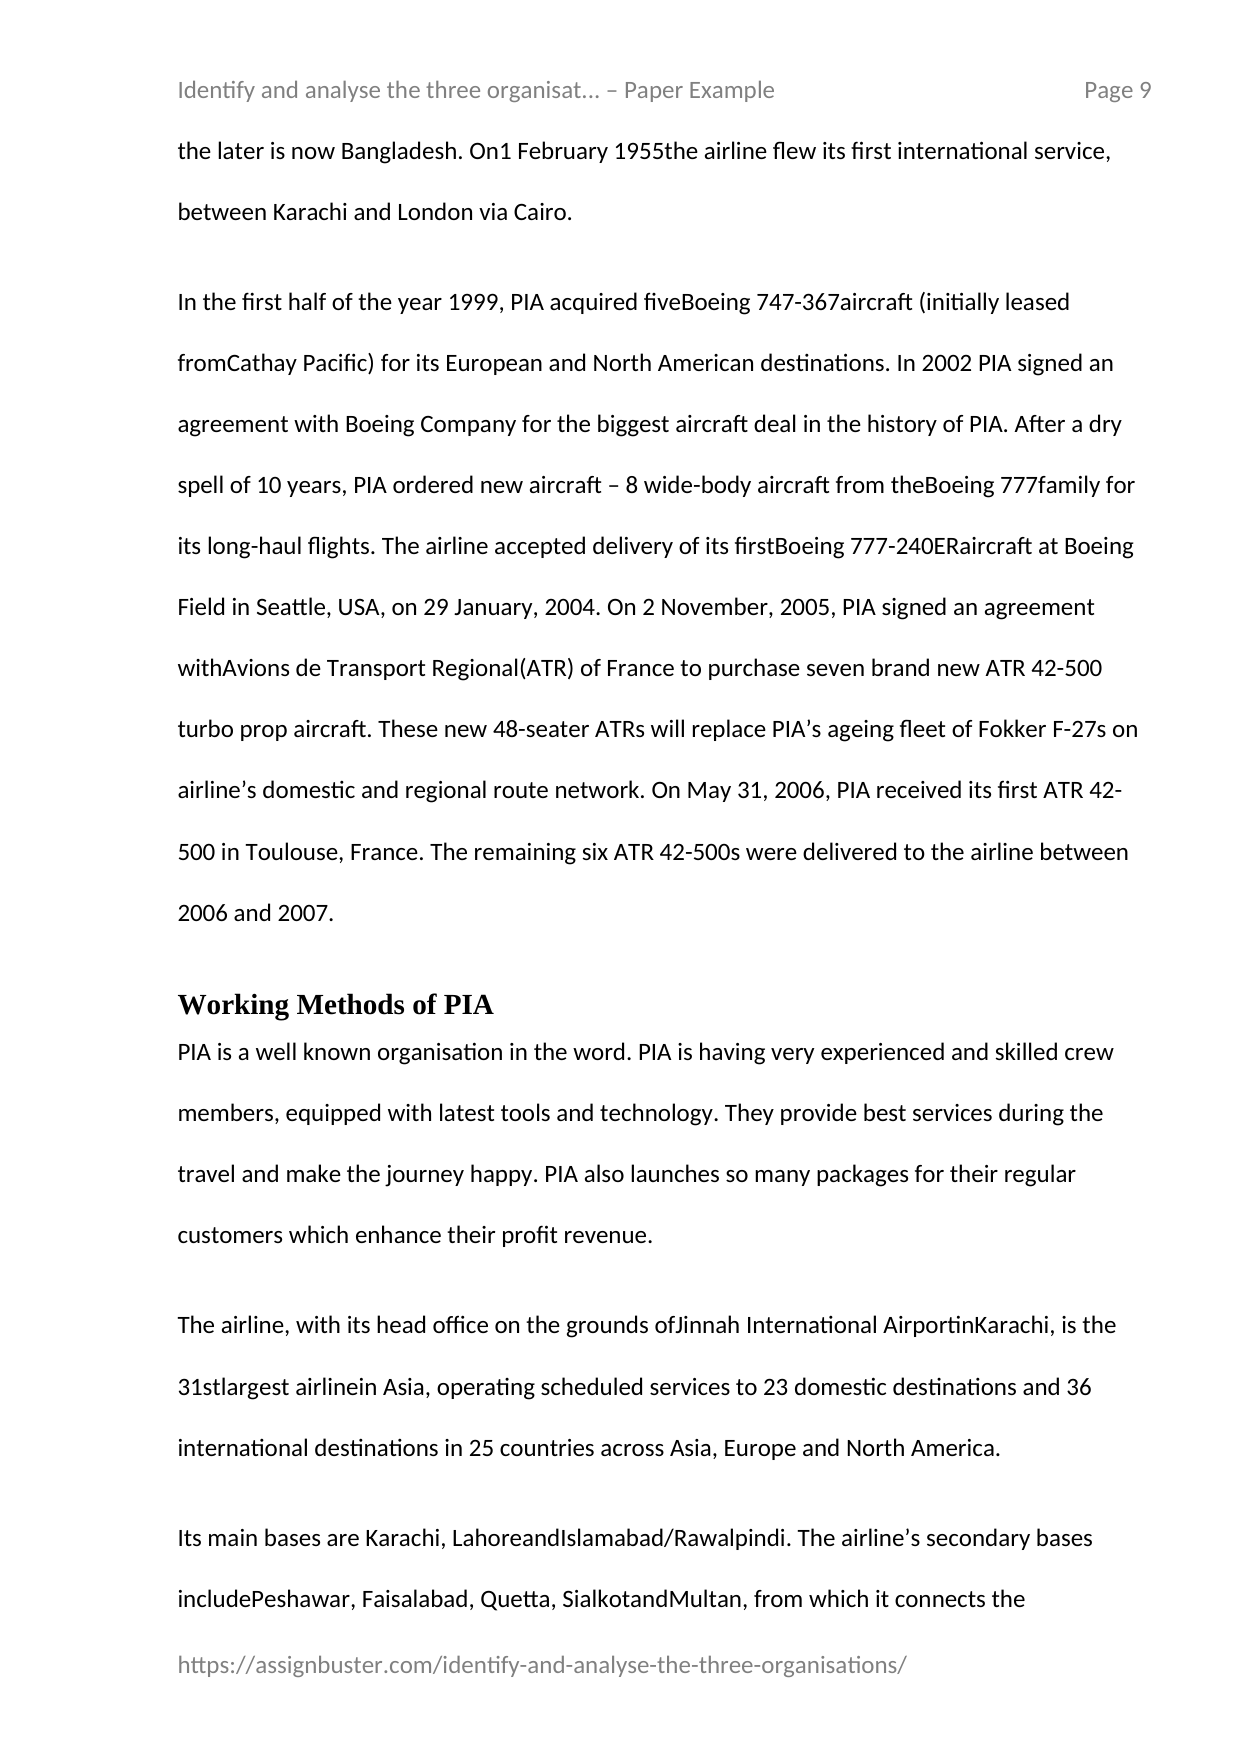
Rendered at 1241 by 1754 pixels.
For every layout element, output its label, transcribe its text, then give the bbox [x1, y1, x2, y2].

subtitle Working Methods of PIA [177, 987, 1152, 1021]
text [177, 1522, 1152, 1614]
text PIA is a well known organisation in the word. PIA is having very experienced and skilled crew members, equipped with latest tools and technology. They provide best services during the travel and make the journey happy. PIA also launches so many packages for their regular customers which enhance their profit revenue. [177, 1036, 1152, 1249]
text In the first half of the year 1999, PIA acquired fiveBoeing 747-367aircraft (initially leased fromCathay Pacific) for its European and North American destinations. In 2002 PIA signed an agreement with Boeing Company for the biggest aircraft deal in the history of PIA. After a dry spell of 10 years, PIA ordered new aircraft – 8 wide-body aircraft from theBoeing 777family for its long-haul flights. The airline accepted delivery of its firstBoeing 777-240ERaircraft at Boeing Field in Seattle, USA, on 29 January, 2004. On 2 November, 2005, PIA signed an agreement withAvions de Transport Regional(ATR) of France to purchase seven brand new ATR 42-500 turbo prop aircraft. These new 48-seater ATRs will replace PIA’s ageing fleet of Fokker F-27s on airline’s domestic and regional route network. On May 31, 2006, PIA received its first ATR 42-500 in Toulouse, France. The remaining six ATR 42-500s were delivered to the airline between 2006 and 2007. [177, 286, 1152, 927]
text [177, 135, 1152, 226]
text The airline, with its head office on the grounds ofJinnah International AirportinKarachi, is the 31stlargest airlinein Asia, operating scheduled services to 23 domestic destinations and 36 international destinations in 25 countries across Asia, Europe and North America. [177, 1309, 1152, 1462]
